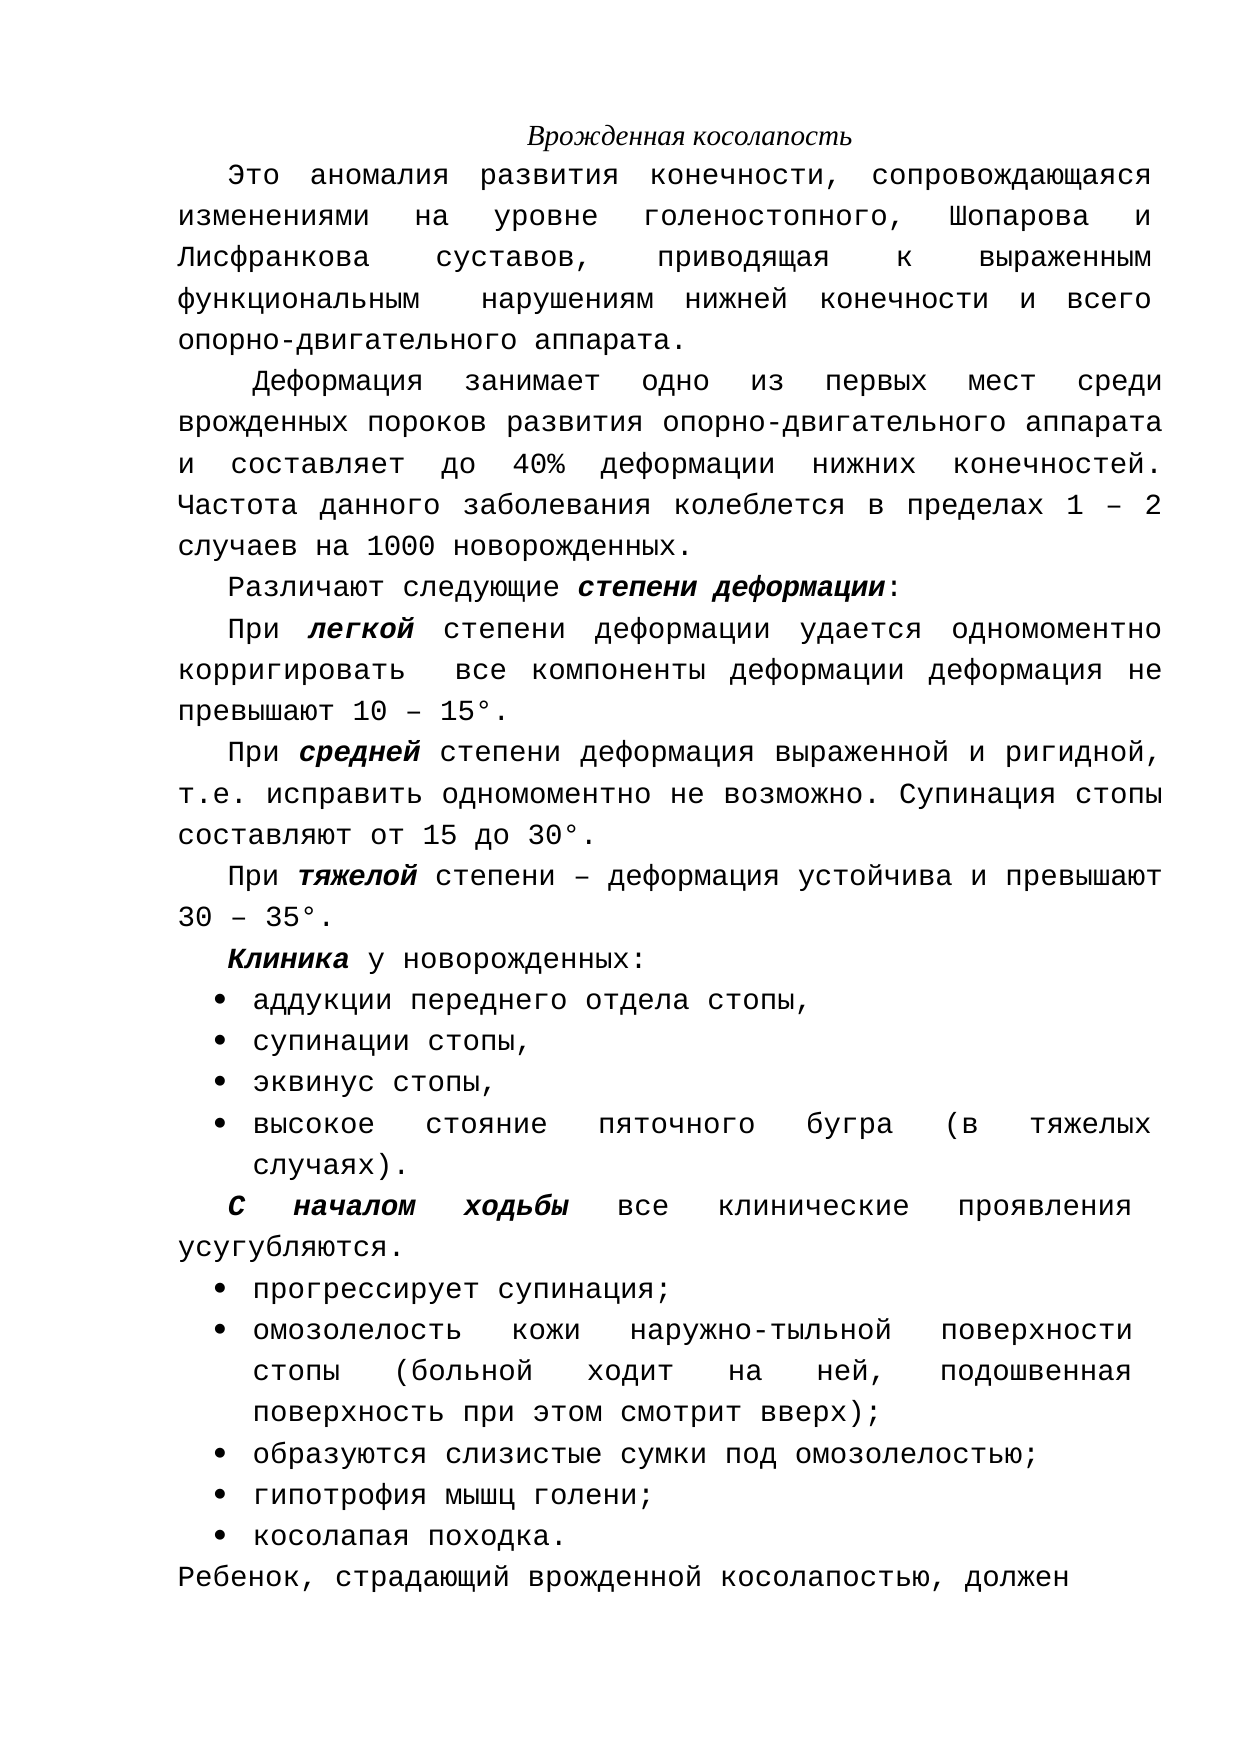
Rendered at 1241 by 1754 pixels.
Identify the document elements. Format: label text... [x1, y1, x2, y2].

list эквинус стопы, [215, 1067, 1152, 1101]
list супинации стопы, [215, 1026, 1152, 1059]
list аддукции переднего отдела стопы, [215, 985, 1152, 1018]
text Клиника у новорожденных: [177, 944, 1152, 977]
list образуются слизистые сумки под омозолелостью; [215, 1439, 1133, 1472]
text Это аномалия развития конечности, сопровождающаяся изменениями на уровне голеностопного, Шопарова и Лисфранкова суставов, приводящая к выраженным функциональным нарушениям нижней конечности и всего опорно-двигательного аппарата. [177, 160, 1152, 358]
text Деформация занимает одно из первых мест среди врожденных пороков развития опорно-двигательного аппарата и составляет до 40% деформации нижних конечностей. Частота данного заболевания колеблется в пределах 1 – 2 случаев на 1000 новорожденных. [177, 366, 1163, 564]
list омозолелость кожи наружно-тыльной поверхности стопы (больной ходит на ней, подошвенная поверхность при этом смотрит вверх); [215, 1315, 1133, 1431]
subtitle Врожденная косолапость [177, 118, 1152, 152]
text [177, 1562, 1152, 1596]
list гипотрофия мышц голени; [215, 1480, 1152, 1513]
text При легкой степени деформации удается одномоментно корригировать все компоненты деформации деформация не превышают 10 – 15°. [177, 614, 1163, 729]
list прогрессирует супинация; [215, 1274, 1133, 1307]
text При тяжелой степени – деформация устойчива и превышают 30 – 35°. [177, 861, 1163, 936]
list косолапая походка. [215, 1521, 1152, 1554]
text Различают следующие степени деформации: [177, 572, 1163, 606]
text При средней степени деформация выраженной и ригидной, т.е. исправить одномоментно не возможно. Супинация стопы составляют от 15 до 30°. [177, 737, 1163, 853]
text С началом ходьбы все клинические проявления усугубляются. [178, 1191, 1133, 1266]
list высокое стояние пяточного бугра (в тяжелых случаях). [215, 1109, 1152, 1183]
